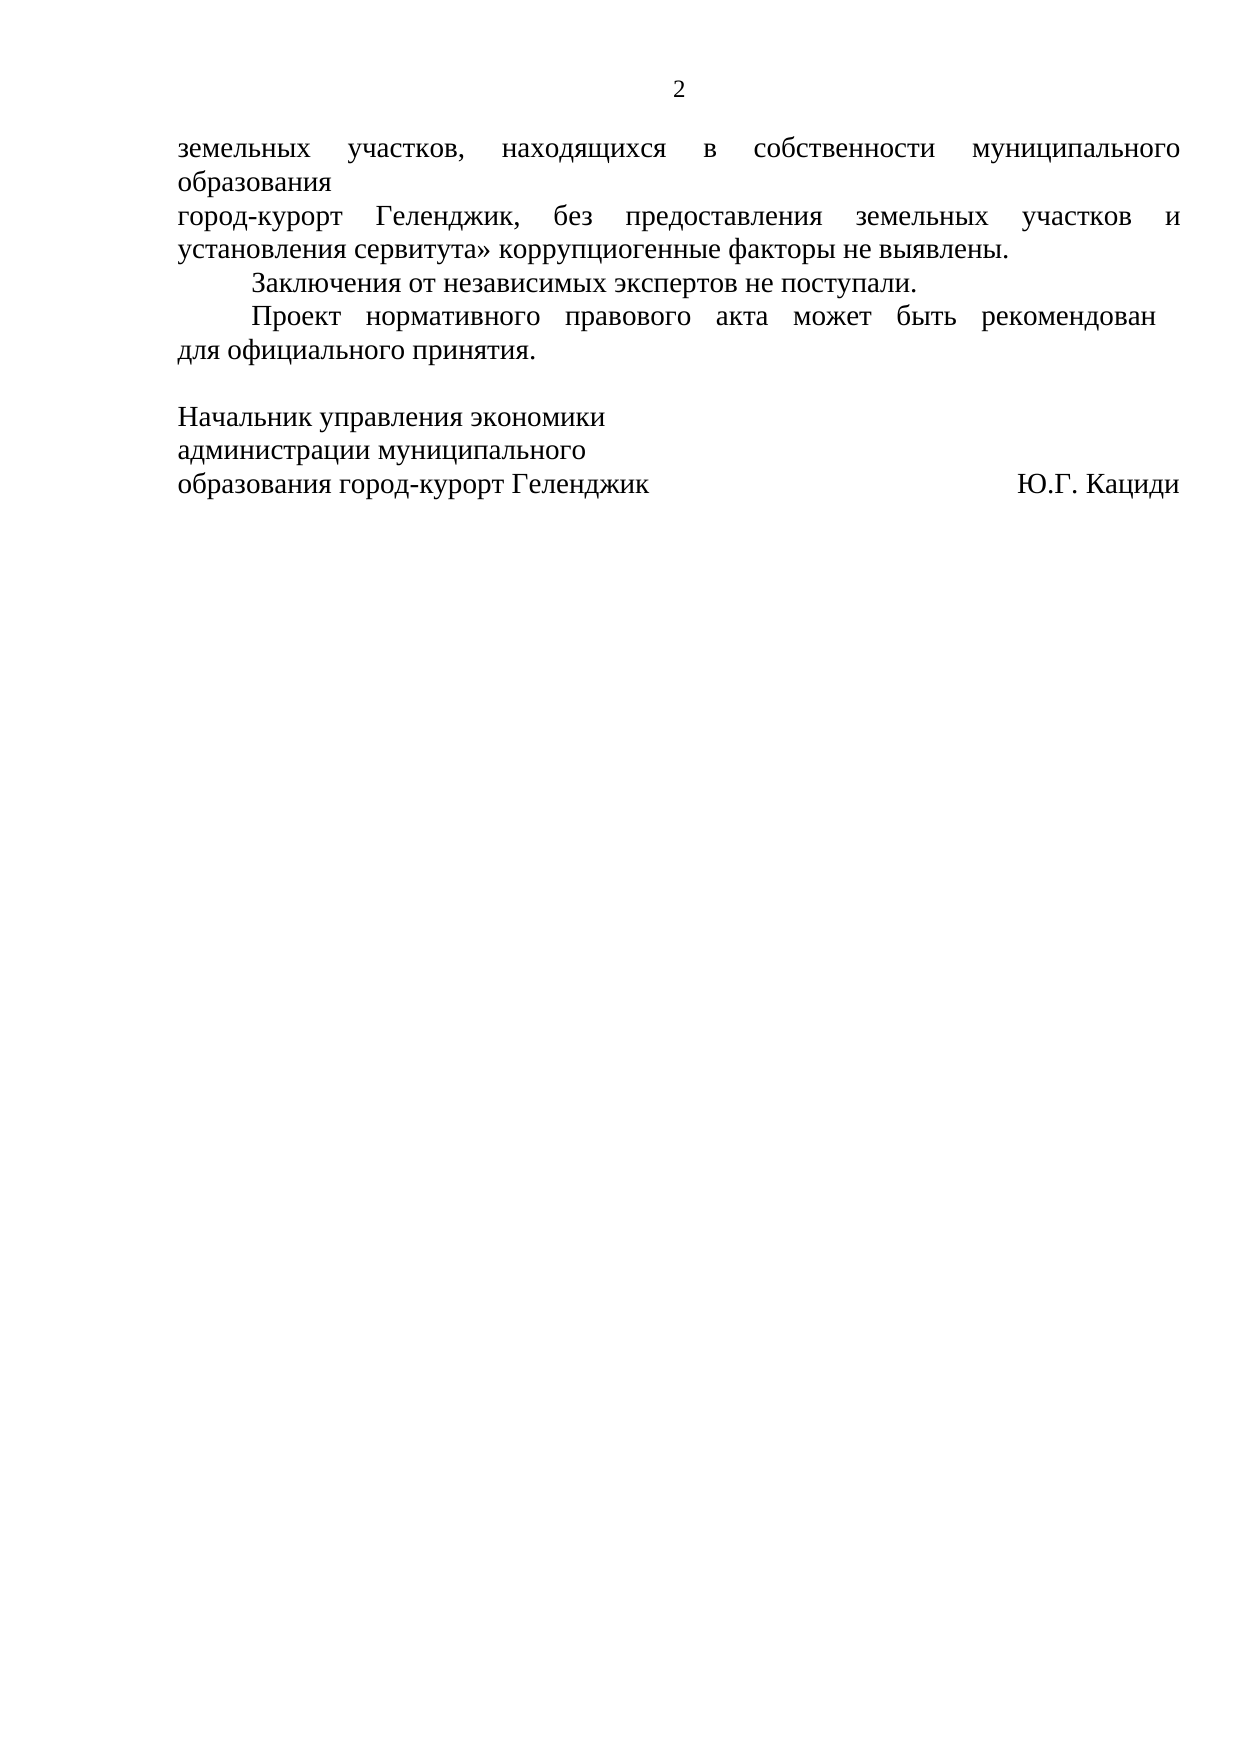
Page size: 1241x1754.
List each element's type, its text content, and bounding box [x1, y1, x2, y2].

text образования город-курорт Геленджик Ю.Г. Кациди [177, 466, 1181, 499]
text Начальник управления экономики администрации муниципального [177, 399, 1181, 466]
text Заключения от независимых экспертов не поступали. [177, 265, 1181, 298]
text Проект нормативного правового акта может быть рекомендован для официального принятия. [177, 298, 1181, 365]
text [177, 131, 1181, 265]
